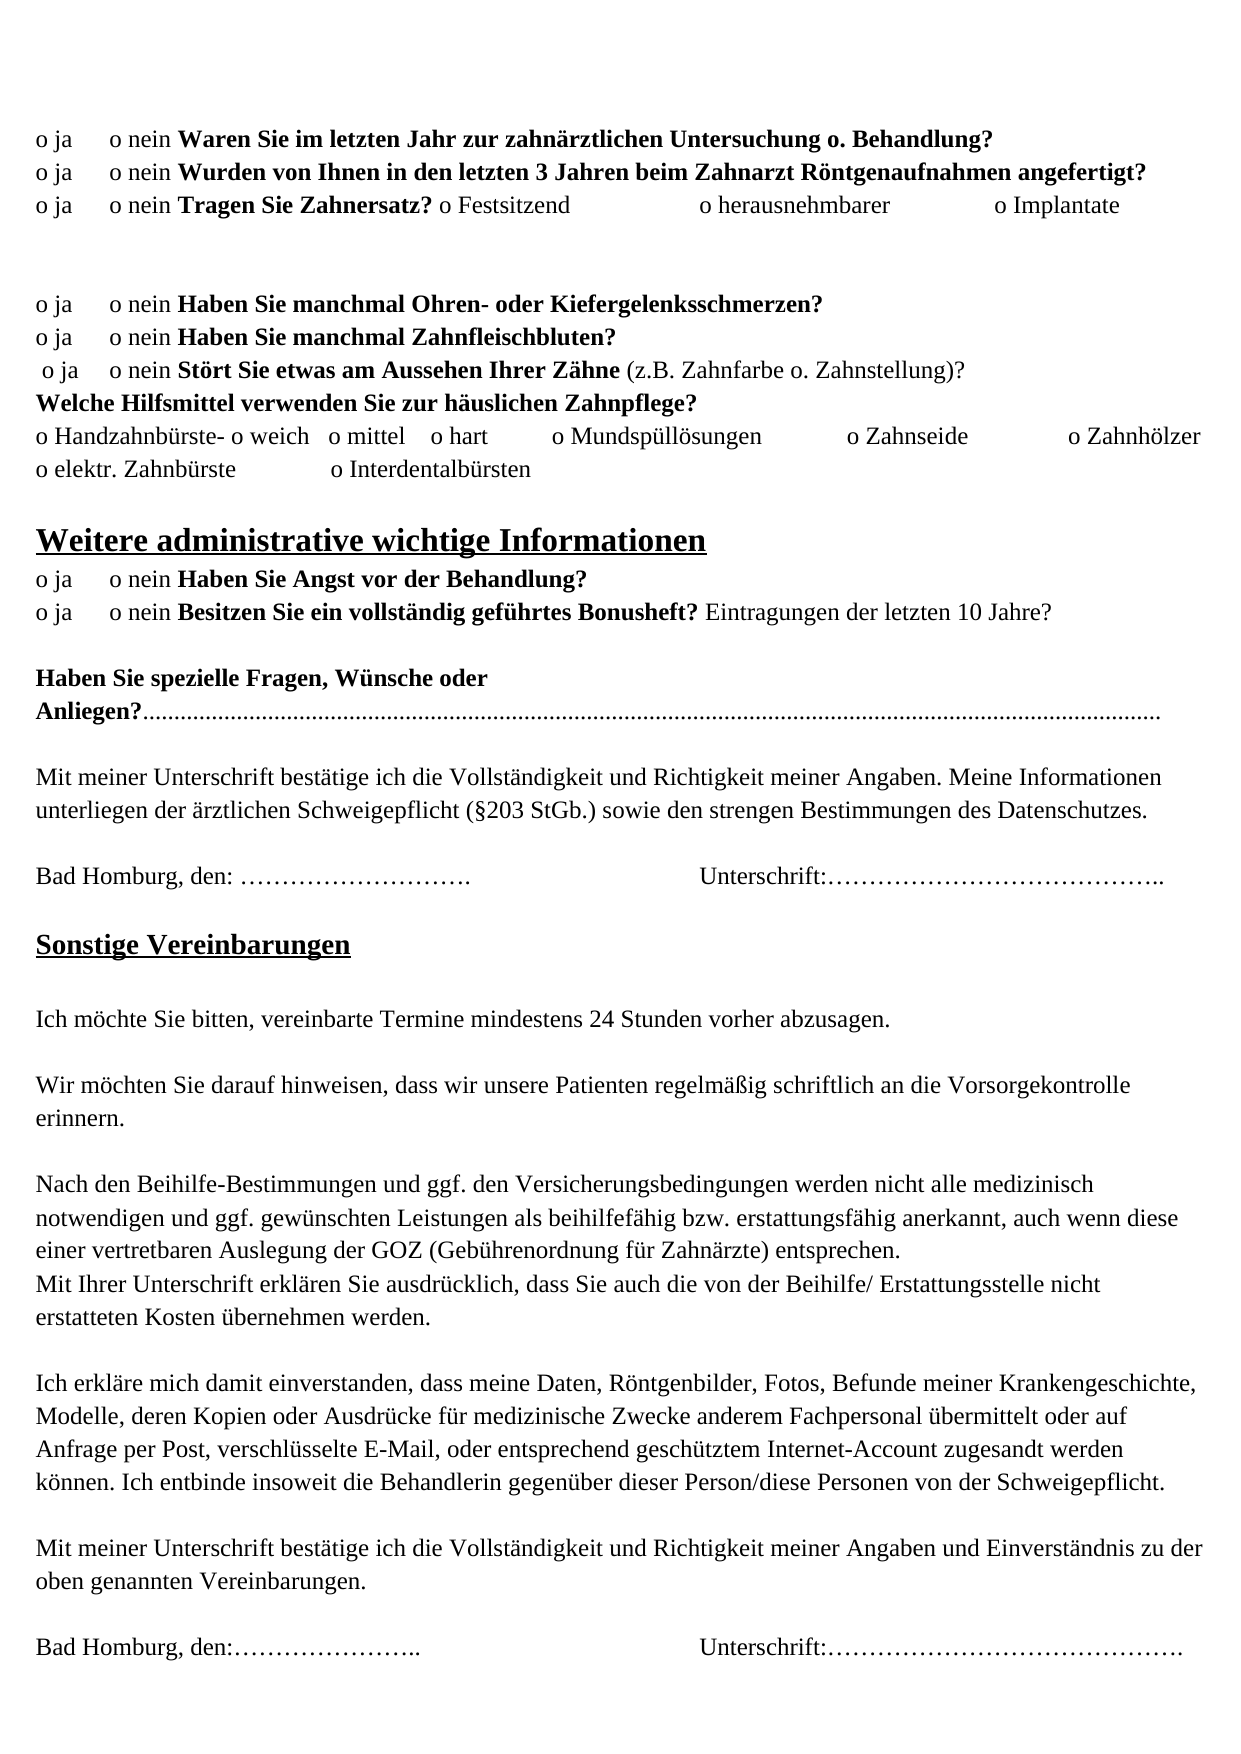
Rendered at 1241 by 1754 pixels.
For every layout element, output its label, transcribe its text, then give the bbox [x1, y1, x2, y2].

text o ja o nein Haben Sie manchmal Zahnfleischbluten? [35, 322, 1205, 351]
text Welche Hilfsmittel verwenden Sie zur häuslichen Zahnpflege? [35, 388, 1205, 417]
text Mit meiner Unterschrift bestätige ich die Vollständigkeit und Richtigkeit meiner Angaben und Einverständnis zu der oben genannten Vereinbarungen. [35, 1533, 1205, 1594]
text Nach den Beihilfe-Bestimmungen und ggf. den Versicherungsbedingungen werden nicht alle medizinisch notwendigen und ggf. gewünschten Leistungen als beihilfefähig bzw. erstattungsfähig anerkannt, auch wenn diese einer vertretbaren Auslegung der GOZ (Gebührenordnung für Zahnärzte) entsprechen. [35, 1169, 1205, 1264]
text o ja o nein Tragen Sie Zahnersatz? o Festsitzend o herausnehmbarer o Implantate [35, 190, 1205, 219]
text Ich möchte Sie bitten, vereinbarte Termine mindestens 24 Stunden vorher abzusagen. [35, 1004, 1205, 1033]
text Ich erkläre mich damit einverstanden, dass meine Daten, Röntgenbilder, Fotos, Befunde meiner Krankengeschichte, Modelle, deren Kopien oder Ausdrücke für medizinische Zwecke anderem Fachpersonal übermittelt oder auf Anfrage per Post, verschlüsselte E-Mail, oder entsprechend geschütztem Internet-Account zugesandt werden können. Ich entbinde insoweit die Behandlerin gegenüber dieser Person/diese Personen von der Schweigepflicht. [35, 1368, 1205, 1496]
text o ja o nein Waren Sie im letzten Jahr zur zahnärztlichen Untersuchung o. Behandlung? [35, 124, 1205, 153]
text Wir möchten Sie darauf hinweisen, dass wir unsere Patienten regelmäßig schriftlich an die Vorsorgekontrolle erinnern. [35, 1071, 1205, 1132]
text Mit Ihrer Unterschrift erklären Sie ausdrücklich, dass Sie auch die von der Beihilfe/ Erstattungsstelle nicht erstatteten Kosten übernehmen werden. [35, 1269, 1205, 1330]
text Mit meiner Unterschrift bestätige ich die Vollständigkeit und Richtigkeit meiner Angaben. Meine Informationen unterliegen der ärztlichen Schweigepflicht (§203 StGb.) sowie den strengen Bestimmungen des Datenschutzes. [35, 762, 1205, 824]
text Haben Sie spezielle Fragen, Wünsche oder Anliegen?................................................................................................................................................................... [35, 663, 1205, 725]
text o ja o nein Haben Sie Angst vor der Behandlung? [35, 564, 1205, 593]
text Bad Homburg, den:………………….. Unterschrift:……………………………………. [35, 1632, 1205, 1661]
text o elektr. Zahnbürste o Interdentalbürsten [35, 454, 1205, 483]
text o Handzahnbürste- o weich o mittel o hart o Mundspüllösungen o Zahnseide o Zahnhölzer [35, 421, 1205, 450]
text Bad Homburg, den: ………………………. Unterschrift:………………………………….. [35, 861, 1205, 890]
text Sonstige Vereinbarungen [35, 927, 1205, 961]
text o ja o nein Haben Sie manchmal Ohren- oder Kiefergelenksschmerzen? [35, 289, 1205, 318]
text o ja o nein Wurden von Ihnen in den letzten 3 Jahren beim Zahnarzt Röntgenaufnahmen angefertigt? [35, 157, 1205, 186]
text o ja o nein Besitzen Sie ein vollständig geführtes Bonusheft? Eintragungen der letzten 10 Jahre? [35, 597, 1205, 626]
text o ja o nein Stört Sie etwas am Aussehen Ihrer Zähne (z.B. Zahnfarbe o. Zahnstellung)? [35, 355, 1205, 384]
text Weitere administrative wichtige Informationen [35, 520, 1205, 558]
